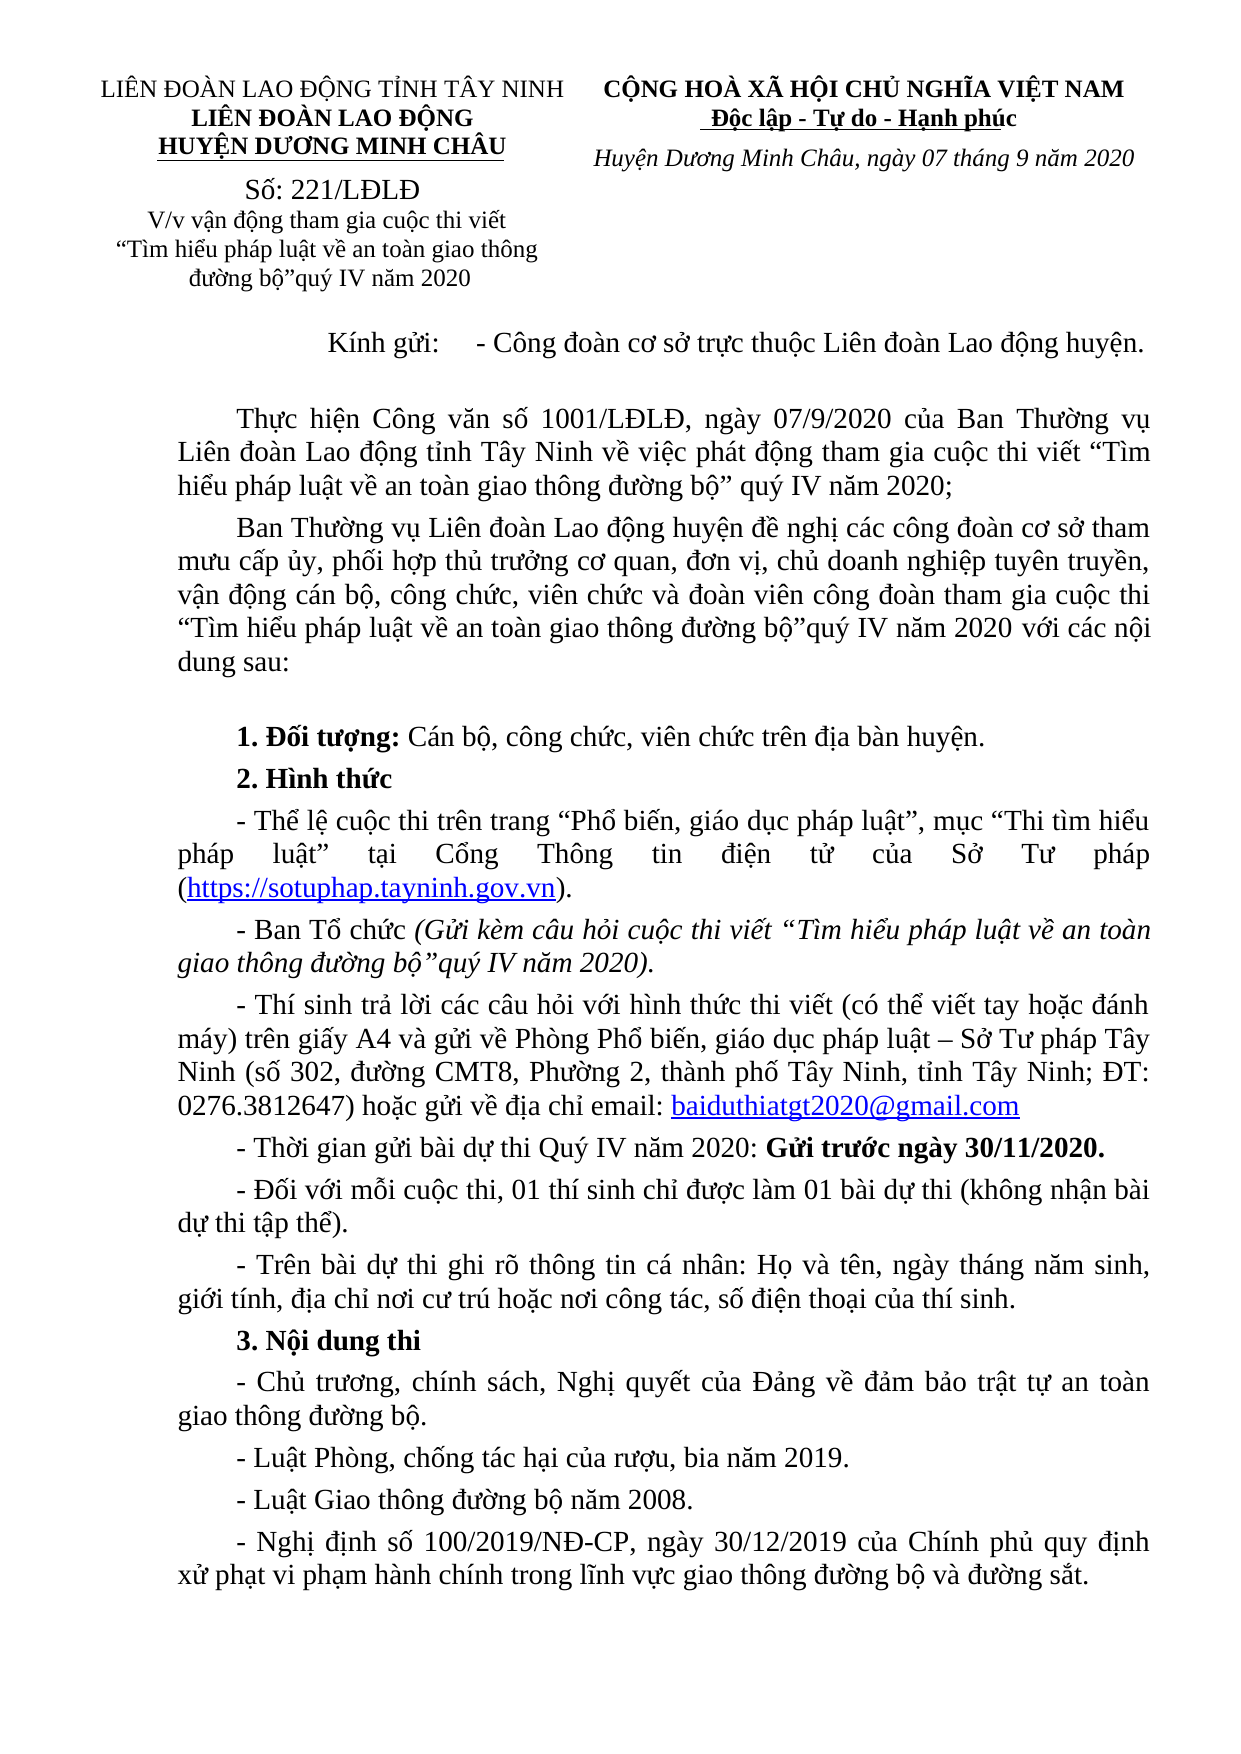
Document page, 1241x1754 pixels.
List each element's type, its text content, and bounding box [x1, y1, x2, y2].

text Ban Thường vụ Liên đoàn Lao động huyện đề nghị các công đoàn cơ sở tham mưu cấp ủy, phối hợp thủ trưởng cơ quan, đơn vị, chủ doanh nghiệp tuyên truyền, vận động cán bộ, công chức, viên chức và đoàn viên công đoàn tham gia cuộc thi “Tìm hiểu pháp luật về an toàn giao thông đường bộ”quý IV năm 2020 với các nội dung sau: [177, 510, 1152, 677]
text - Thí sinh trả lời các câu hỏi với hình thức thi viết (có thể viết tay hoặc đánh máy) trên giấy A4 và gửi về Phòng Phổ biến, giáo dục pháp luật – Sở Tư pháp Tây Ninh (số 302, đường CMT8, Phường 2, thành phố Tây Ninh, tỉnh Tây Ninh; ĐT: 0276.3812647) hoặc gửi về địa chỉ email: baiduthiatgt2020@gmail.com [177, 987, 1151, 1122]
text Kính gửi: - Công đoàn cơ sở trực thuộc Liên đoàn Lao động huyện. [252, 325, 1152, 359]
text Thực hiện Công văn số 1001/LĐLĐ, ngày 07/9/2020 của Ban Thường vụ Liên đoàn Lao động tỉnh Tây Ninh về việc phát động tham gia cuộc thi viết “Tìm hiểu pháp luật về an toàn giao thông đường bộ” quý IV năm 2020; [177, 401, 1151, 501]
text - Ban Tổ chức (Gửi kèm câu hỏi cuộc thi viết “Tìm hiểu pháp luật về an toàn giao thông đường bộ”quý IV năm 2020). [177, 912, 1151, 979]
table_header LIÊN ĐOÀN LAO ĐỘNG TỈNH TÂY NINH LIÊN ĐOÀN LAO ĐỘNG HUYỆN DƯƠNG MINH CHÂU Số: 221/LĐLĐ V/v vận động tham gia cuộc thi viết “Tìm hiểu pháp luật về an toàn giao thông đường bộ”quý IV năm 2020 [89, 74, 576, 292]
text - Thể lệ cuộc thi trên trang “Phổ biến, giáo dục pháp luật”, mục “Thi tìm hiểu pháp luật” tại Cổng Thông tin điện tử của Sở Tư pháp (https://sotuphap.tayninh.gov.vn). [177, 803, 1151, 904]
text 2. Hình thức [177, 761, 1151, 795]
text - Luật Giao thông đường bộ năm 2008. [177, 1482, 1151, 1515]
text - Đối với mỗi cuộc thi, 01 thí sinh chỉ được làm 01 bài dự thi (không nhận bài dự thi tập thể). [177, 1172, 1151, 1239]
text - Trên bài dự thi ghi rõ thông tin cá nhân: Họ và tên, ngày tháng năm sinh, giới tính, địa chỉ nơi cư trú hoặc nơi công tác, số điện thoại của thí sinh. [177, 1247, 1151, 1314]
text 3. Nội dung thi [177, 1323, 1151, 1356]
text 1. Đối tượng: Cán bộ, công chức, viên chức trên địa bàn huyện. [177, 719, 1154, 753]
text - Nghị định số 100/2019/NĐ-CP, ngày 30/12/2019 của Chính phủ quy định xử phạt vi phạm hành chính trong lĩnh vực giao thông đường bộ và đường sắt. [177, 1524, 1151, 1591]
text - Chủ trương, chính sách, Nghị quyết của Đảng về đảm bảo trật tự an toàn giao thông đường bộ. [177, 1364, 1151, 1432]
table_header CỘNG HOÀ XÃ HỘI CHỦ NGHĨA VIỆT Độc lập - Tự do - Hạnh phúc Huyện Dương Minh Châu, ngày 07 tháng 9 năm 2020 [576, 74, 1152, 292]
text - Luật Phòng, chống tác hại của rượu, bia năm 2019. [177, 1440, 1151, 1473]
text - Thời gian gửi bài dự thi Quý IV năm 2020: Gửi trước ngày 30/11/2020. [177, 1130, 1151, 1163]
